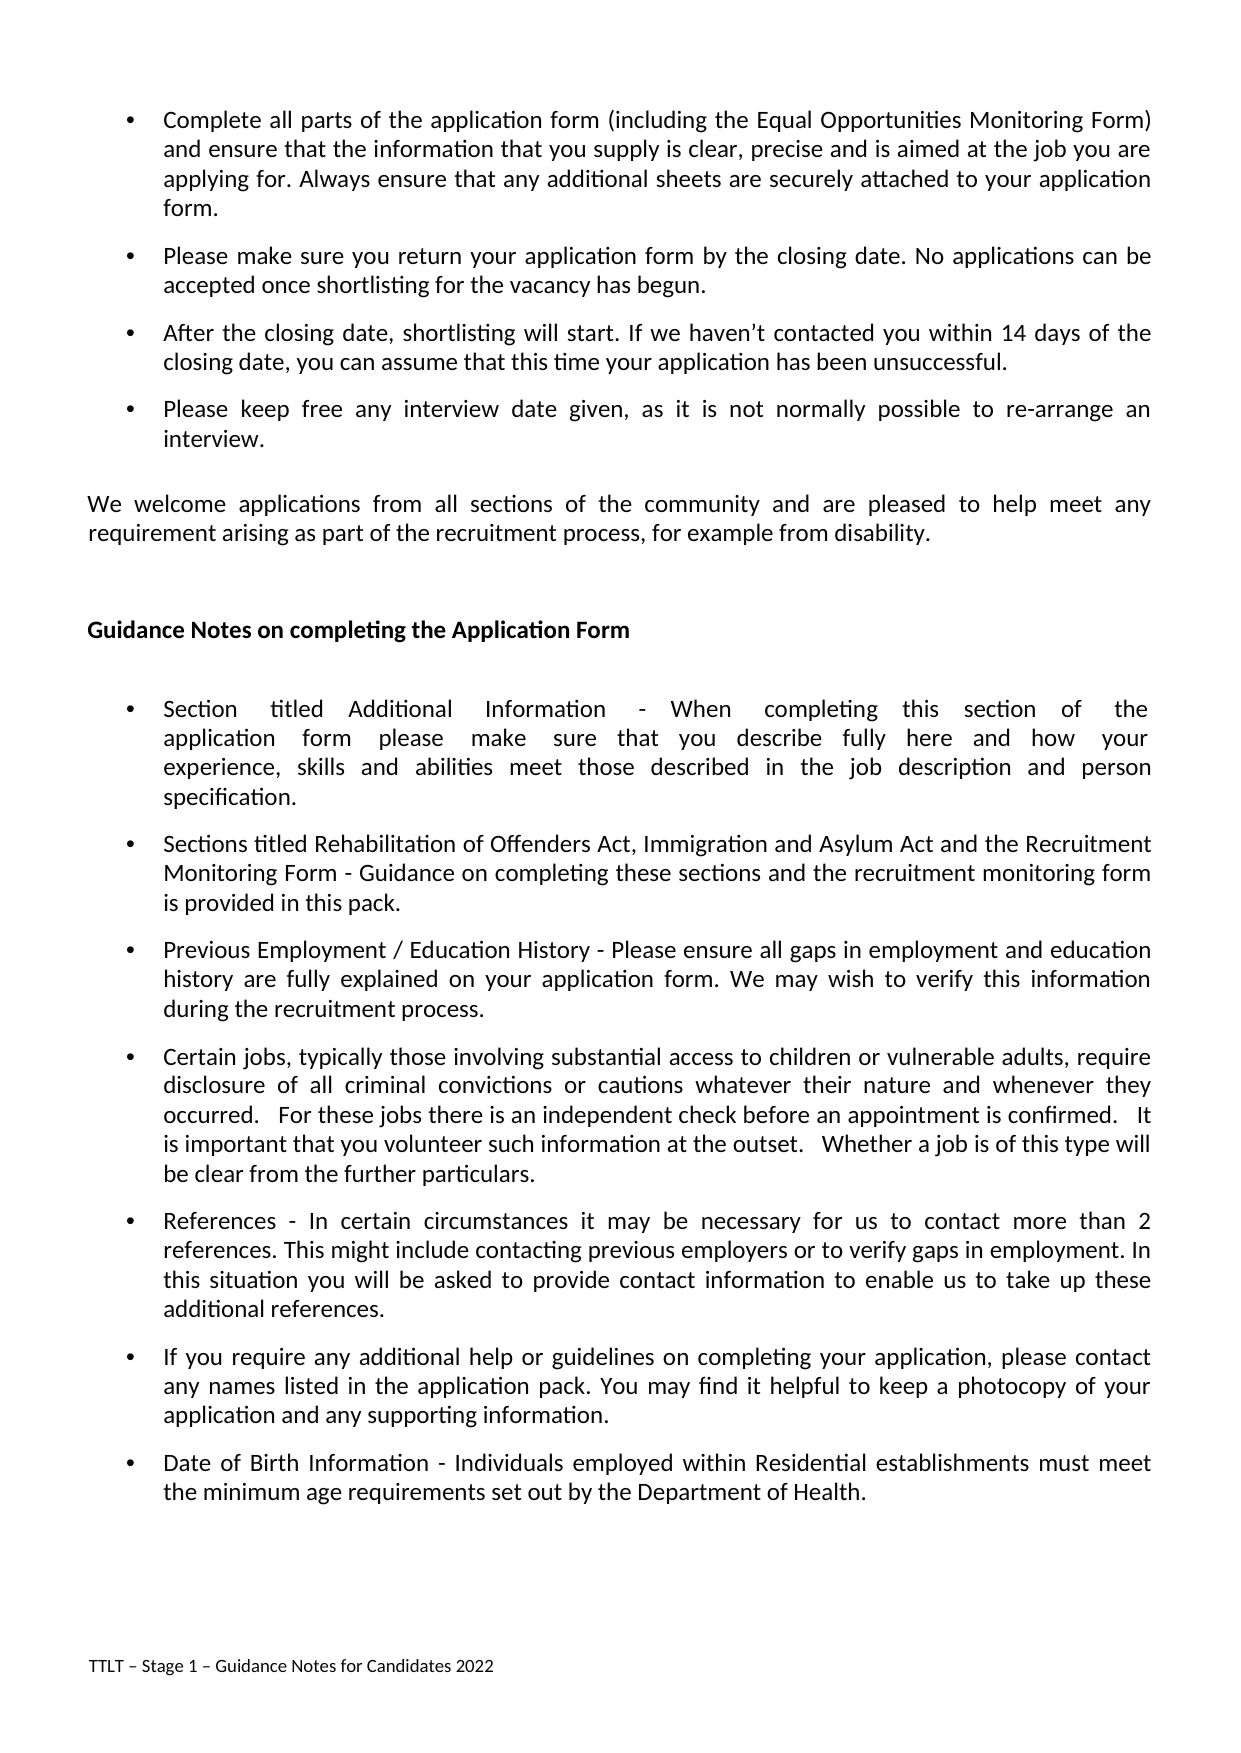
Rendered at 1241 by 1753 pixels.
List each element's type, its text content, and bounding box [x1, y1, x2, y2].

list Please keep free any interview date given, as it is not normally possible to re-arrange an interview. [126, 394, 1153, 453]
list Date of Birth Information - Individuals employed within Residential establishments must meet the minimum age requirements set out by the Department of Health. [126, 1448, 1153, 1507]
list After the closing date, shortlisting will start. If we haven’t contacted you within 14 days of the closing date, you can assume that this time your application has been unsuccessful. [126, 318, 1153, 376]
list Previous Employment / Education History - Please ensure all gaps in employment and education history are fully explained on your application form. We may wish to verify this information during the recruitment process. [126, 935, 1153, 1023]
list Complete all parts of the application form (including the Equal Opportunities Monitoring Form) and ensure that the information that you supply is clear, precise and is aimed at the job you are applying for. Always ensure that any additional sheets are securely attached to your application form. [126, 106, 1153, 223]
list Section titled Additional Information - When completing this section of the application form please make sure that you describe fully here and how your experience, skills and abilities meet those described in the job description and person specification. [126, 694, 1153, 811]
list References - In certain circumstances it may be necessary for us to contact more than 2 references. This might include contacting previous employers or to verify gaps in employment. In this situation you will be asked to provide contact information to enable us to take up these additional references. [126, 1206, 1153, 1324]
list Certain jobs, typically those involving substantial access to children or vulnerable adults, require disclosure of all criminal convictions or cautions whatever their nature and whenever they occurred. For these jobs there is an independent check before an appointment is confirmed. It is important that you volunteer such information at the outset. Whether a job is of this type will be clear from the further particulars. [126, 1042, 1153, 1188]
list Sections titled Rehabilitation of Offenders Act, Immigration and Asylum Act and the Recruitment Monitoring Form - Guidance on completing these sections and the recruitment monitoring form is provided in this pack. [126, 829, 1153, 917]
subtitle Guidance Notes on completing the Application Form [87, 614, 1104, 644]
text We welcome applications from all sections of the community and are pleased to help meet any requirement arising as part of the recruitment process, for example from disability. [87, 489, 1153, 548]
list If you require any additional help or guidelines on completing your application, please contact any names listed in the application pack. You may find it helpful to keep a photocopy of your application and any supporting information. [126, 1342, 1153, 1430]
list Please make sure you return your application form by the closing date. No applications can be accepted once shortlisting for the vacancy has begun. [126, 241, 1153, 300]
